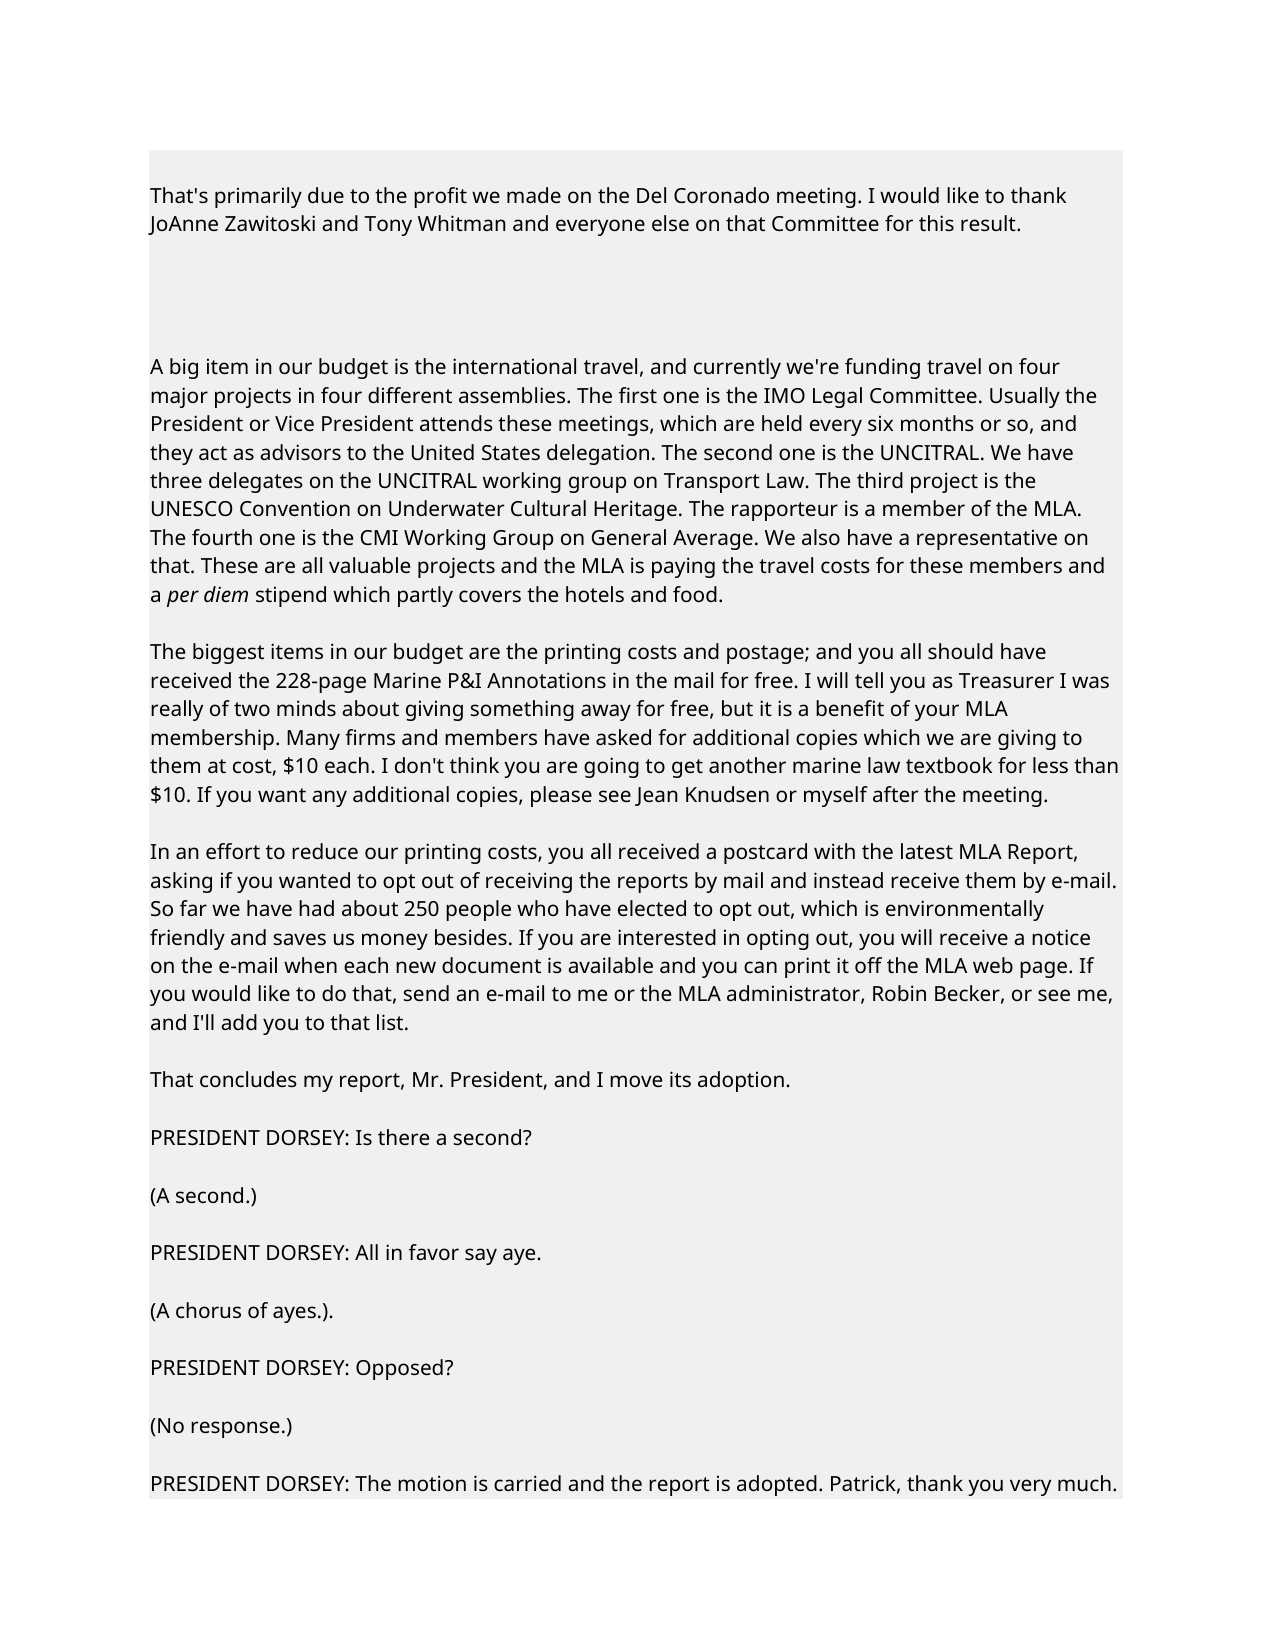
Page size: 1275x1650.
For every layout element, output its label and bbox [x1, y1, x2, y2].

table_cell [149, 150, 1123, 1499]
